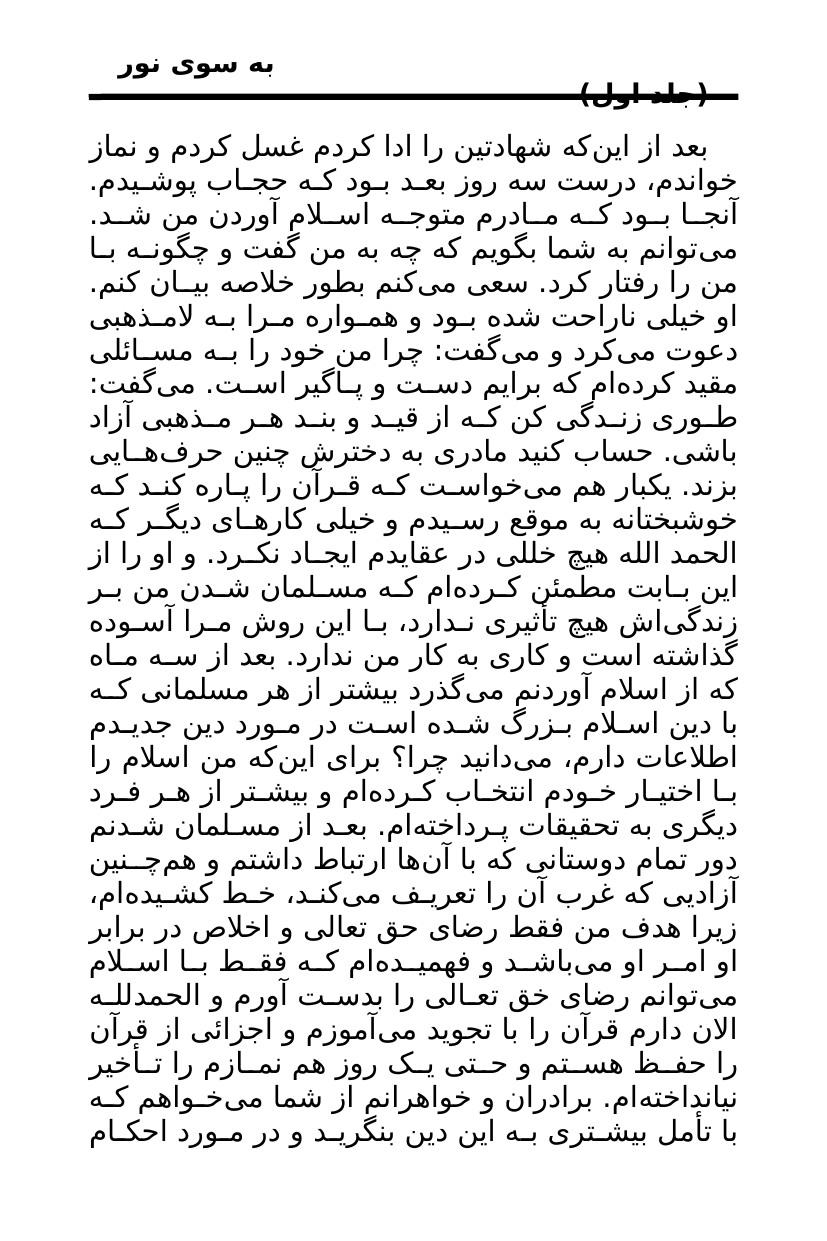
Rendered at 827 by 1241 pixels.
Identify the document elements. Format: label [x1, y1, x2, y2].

text [89, 129, 738, 1148]
